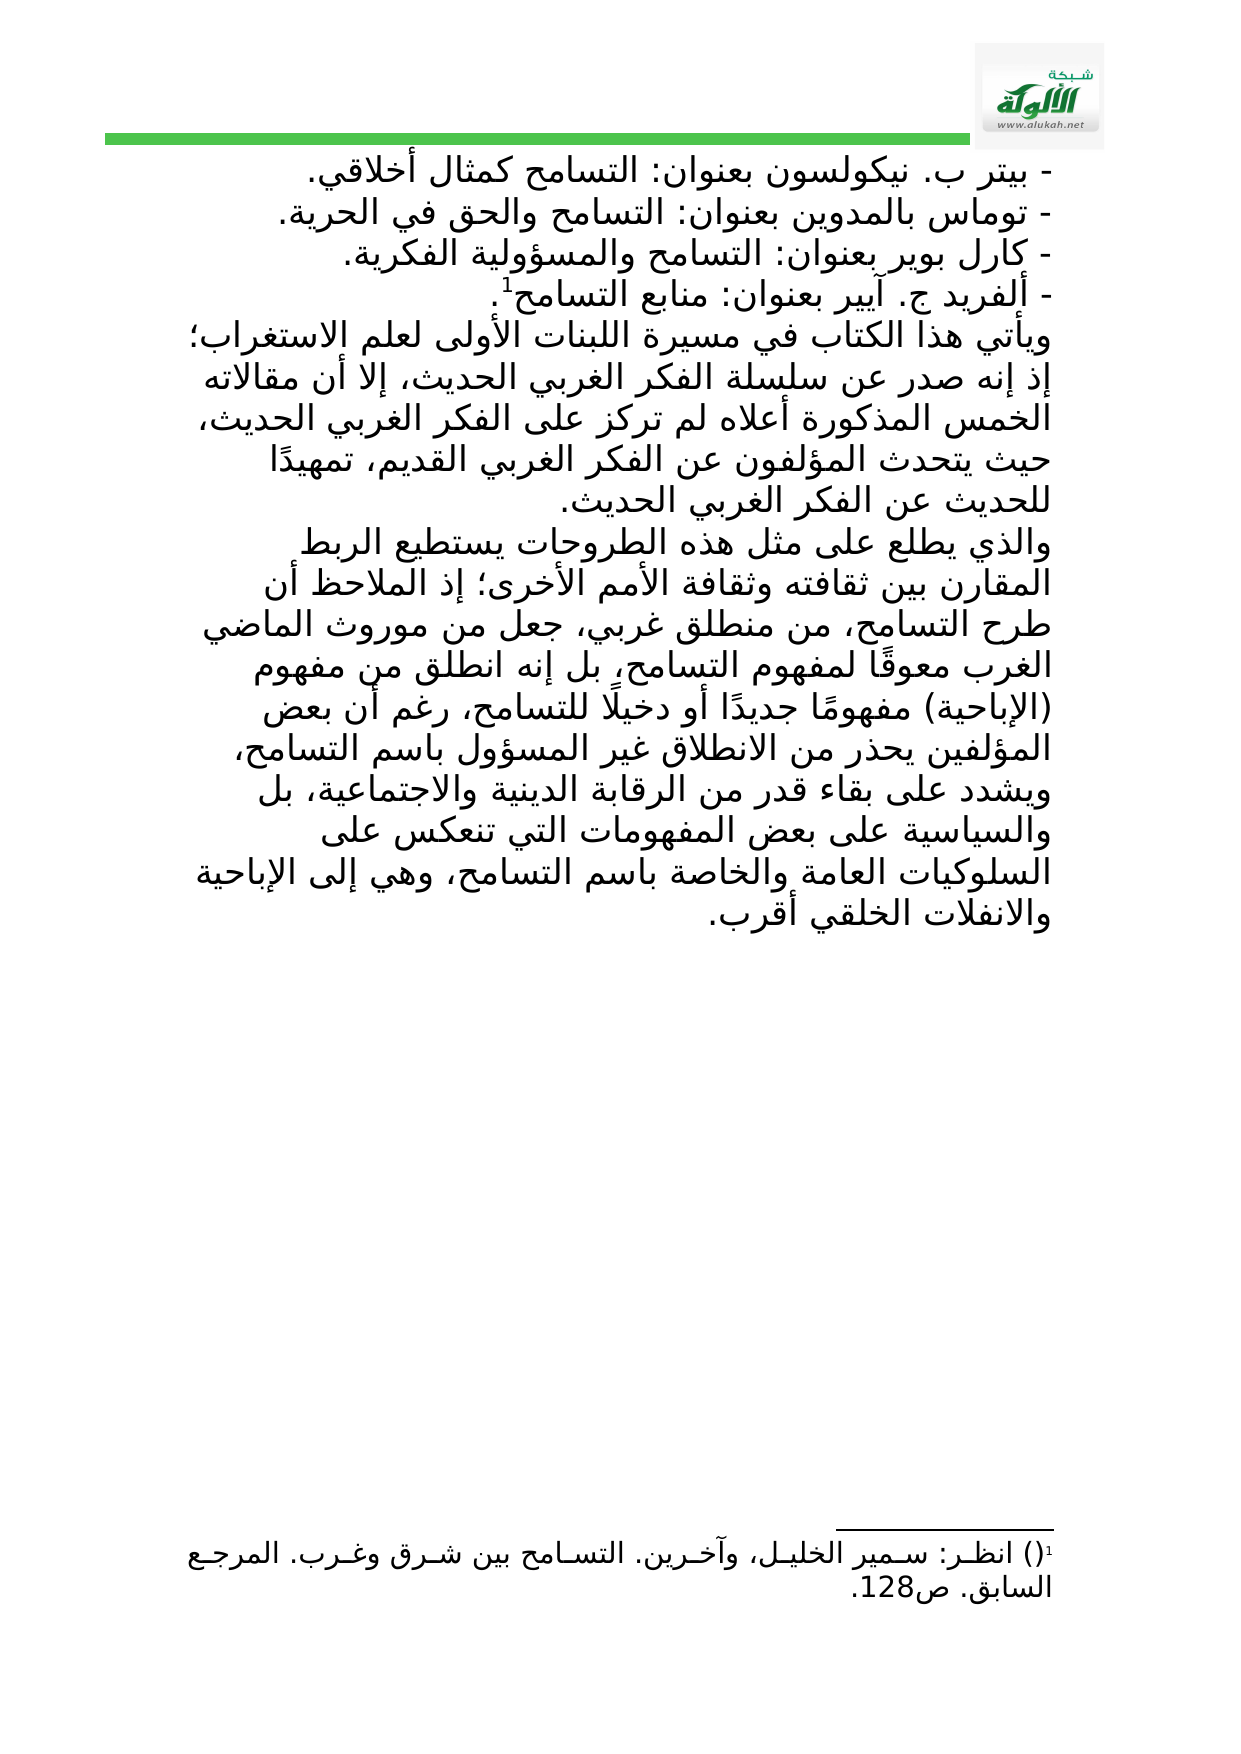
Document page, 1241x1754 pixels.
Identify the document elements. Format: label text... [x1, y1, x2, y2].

text - بيتر ب. نيكولسون بعنوان: التسامح كمثال أخلاقي. [187, 150, 1053, 191]
text - توماس بالمدوين بعنوان: التسامح والحق في الحرية. [187, 191, 1053, 232]
text - كارل بوير بعنوان: التسامح والمسؤولية الفكرية. [187, 232, 1053, 274]
text ويأتي هذا الكتاب في مسيرة اللبنات الأولى لعلم الاستغراب؛ إذ إنه صدر عن سلسلة الفكر الغربي الحديث، إلا أن مقالاته الخمس المذكورة أعلاه لم تركز على الفكر الغربي الحديث، حيث يتحدث المؤلفون عن الفكر الغربي القديم، تمهيدًا للحديث عن الفكر الغربي الحديث. [187, 315, 1053, 521]
text والذي يطلع على مثل هذه الطروحات يستطيع الربط المقارن بين ثقافته وثقافة الأمم الأخرى؛ إذ الملاحظ أن طرح التسامح، من منطلق غربي، جعل من موروث الماضي الغرب معوقًا لمفهوم التسامح، بل إنه انطلق من مفهوم (الإباحية) مفهومًا جديدًا أو دخيلًا للتسامح، رغم أن بعض المؤلفين يحذر من الانطلاق غير المسؤول باسم التسامح، ويشدد على بقاء قدر من الرقابة الدينية والاجتماعية، بل والسياسية على بعض المفهومات التي تنعكس على السلوكيات العامة والخاصة باسم التسامح، وهي إلى الإباحية والانفلات الخلقي أقرب. [187, 521, 1053, 934]
text - ألفريد ج. آيير بعنوان: منابع التسامح. [187, 274, 1053, 315]
